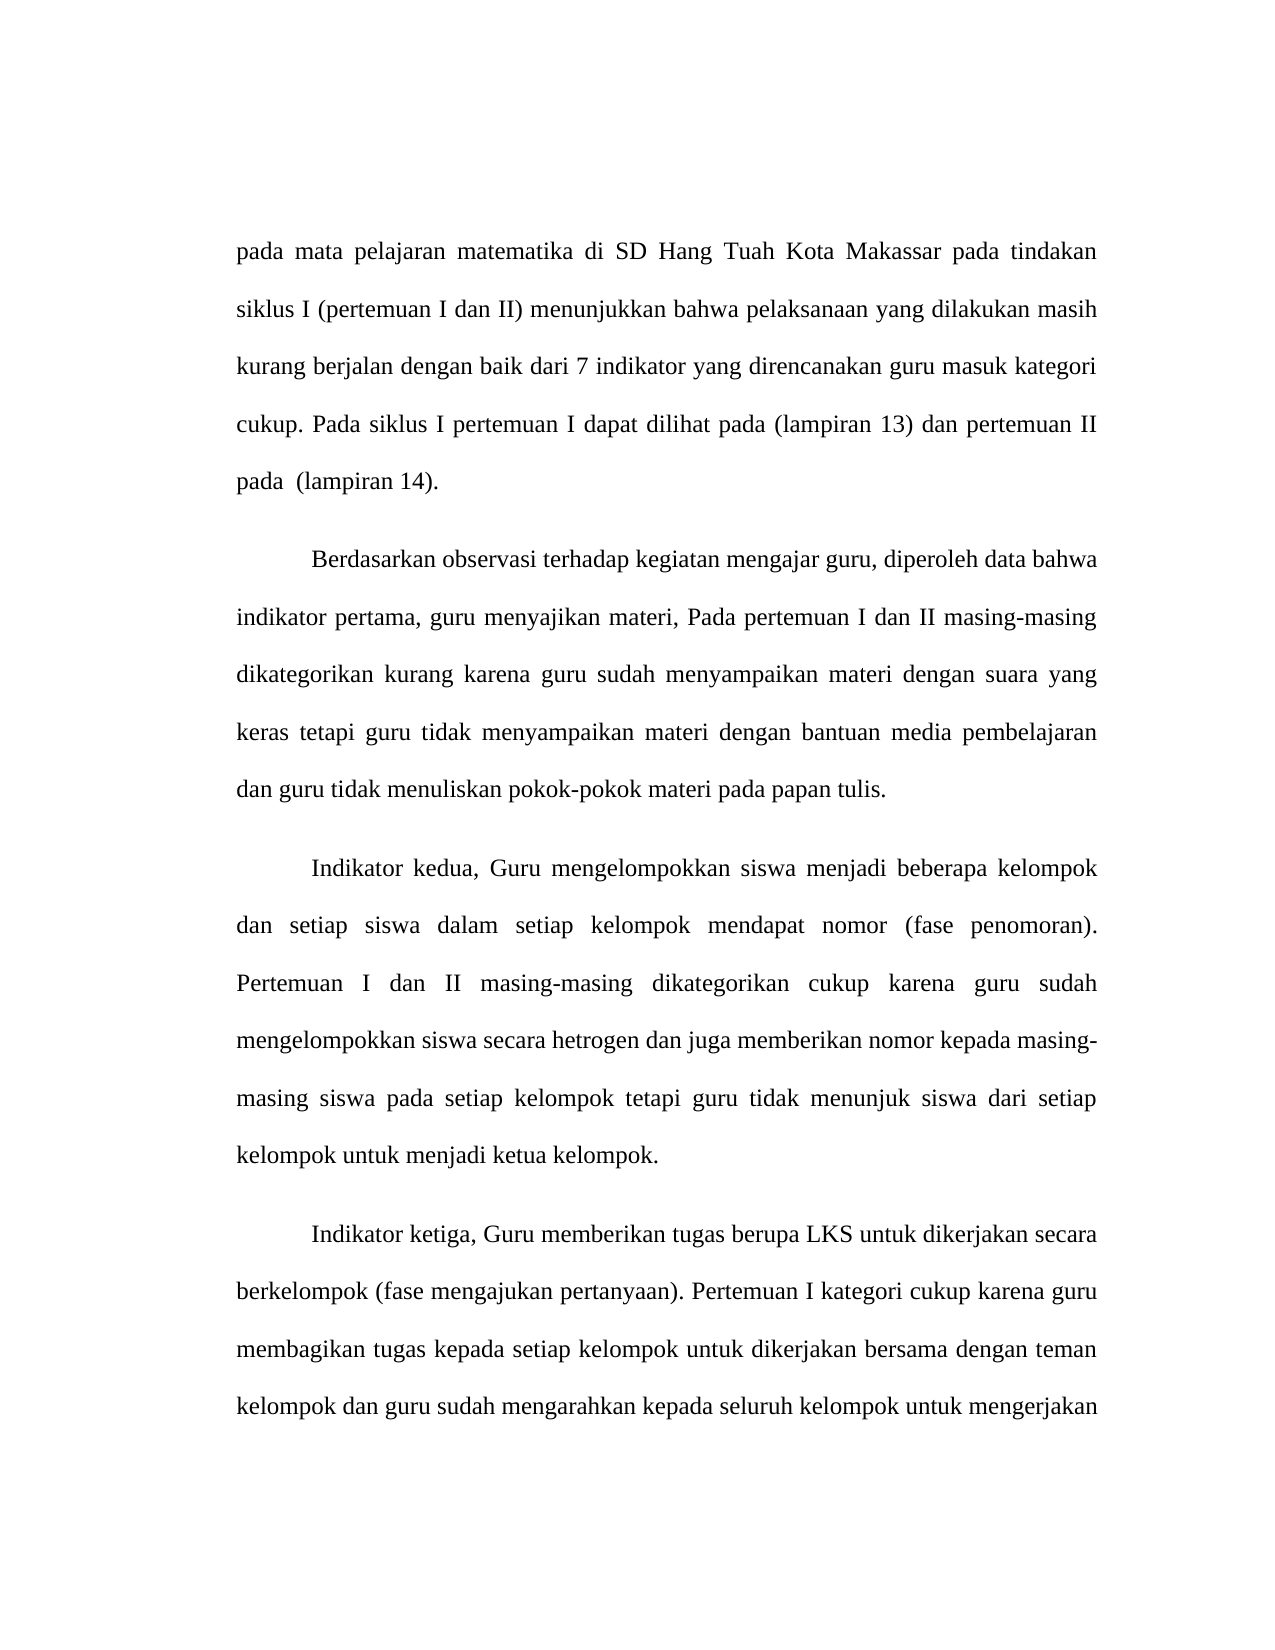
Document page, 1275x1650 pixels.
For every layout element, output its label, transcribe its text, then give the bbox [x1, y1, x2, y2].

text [236, 1219, 1098, 1420]
list Berdasarkan observasi terhadap kegiatan mengajar guru, diperoleh data bahwa indikator pertama, guru menyajikan materi, Pada pertemuan I dan II masing-masing dikategorikan kurang karena guru sudah menyampaikan materi dengan suara yang keras tetapi guru tidak menyampaikan materi dengan bantuan media pembelajaran dan guru tidak menuliskan pokok-pokok materi pada papan tulis. [236, 544, 1098, 803]
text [236, 236, 1098, 495]
text Indikator kedua, Guru mengelompokkan siswa menjadi beberapa kelompok dan setiap siswa dalam setiap kelompok mendapat nomor (fase penomoran). Pertemuan I dan II masing-masing dikategorikan cukup karena guru sudah mengelompokkan siswa secara hetrogen dan juga memberikan nomor kepada masing-masing siswa pada setiap kelompok tetapi guru tidak menunjuk siswa dari setiap kelompok untuk menjadi ketua kelompok. [236, 853, 1098, 1169]
